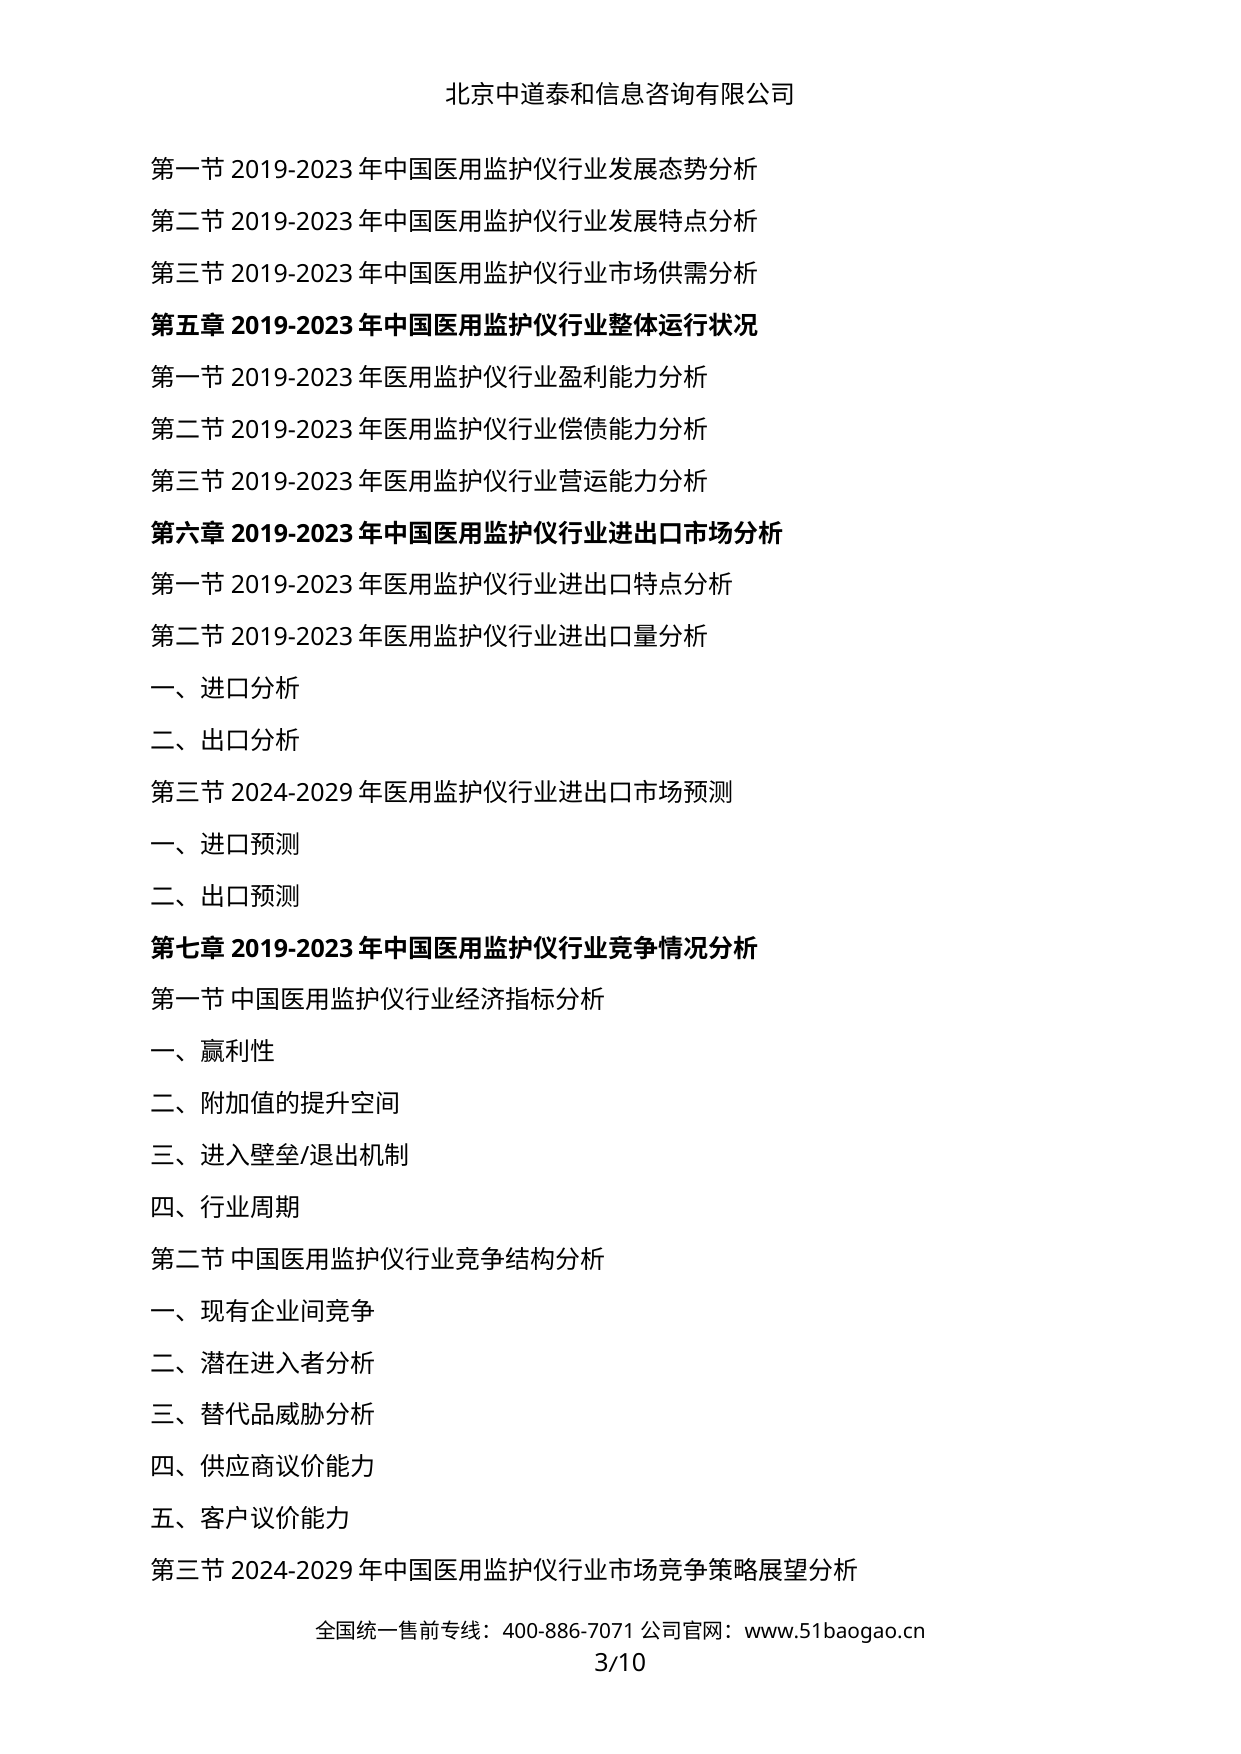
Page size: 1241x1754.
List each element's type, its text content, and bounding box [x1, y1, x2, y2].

text 第三节 2024-2029年中国医用监护仪行业市场竞争策略展望分析 [150, 1551, 1090, 1587]
text 第一节 2019-2023年医用监护仪行业盈利能力分析 [150, 357, 1090, 394]
text 第一节 2019-2023年中国医用监护仪行业发展态势分析 [150, 150, 1090, 186]
text 五、客户议价能力 [150, 1499, 1090, 1535]
text 第三节 2019-2023年医用监护仪行业营运能力分析 [150, 461, 1090, 497]
text 三、进入壁垒/退出机制 [150, 1136, 1090, 1172]
text 二、附加值的提升空间 [150, 1084, 1090, 1120]
text 第二节 2019-2023年医用监护仪行业进出口量分析 [150, 617, 1090, 653]
text 一、赢利性 [150, 1032, 1090, 1068]
text 第二节 中国医用监护仪行业竞争结构分析 [150, 1239, 1090, 1276]
text 二、出口分析 [150, 721, 1090, 757]
text 第五章 2019-2023年中国医用监护仪行业整体运行状况 [150, 306, 1090, 342]
text 第一节 中国医用监护仪行业经济指标分析 [150, 980, 1090, 1016]
text 二、潜在进入者分析 [150, 1343, 1090, 1379]
text 第二节 2019-2023年医用监护仪行业偿债能力分析 [150, 409, 1090, 446]
text 第七章 2019-2023年中国医用监护仪行业竞争情况分析 [150, 928, 1090, 964]
text 第二节 2019-2023年中国医用监护仪行业发展特点分析 [150, 202, 1090, 238]
text 一、进口分析 [150, 669, 1090, 705]
text 三、替代品威胁分析 [150, 1395, 1090, 1431]
text 一、现有企业间竞争 [150, 1291, 1090, 1327]
text 第三节 2019-2023年中国医用监护仪行业市场供需分析 [150, 254, 1090, 290]
text 第三节 2024-2029年医用监护仪行业进出口市场预测 [150, 772, 1090, 809]
text 第六章 2019-2023年中国医用监护仪行业进出口市场分析 [150, 513, 1090, 549]
text 二、出口预测 [150, 876, 1090, 912]
text 四、行业周期 [150, 1187, 1090, 1224]
text 一、进口预测 [150, 824, 1090, 861]
text 第一节 2019-2023年医用监护仪行业进出口特点分析 [150, 565, 1090, 601]
text 四、供应商议价能力 [150, 1447, 1090, 1483]
